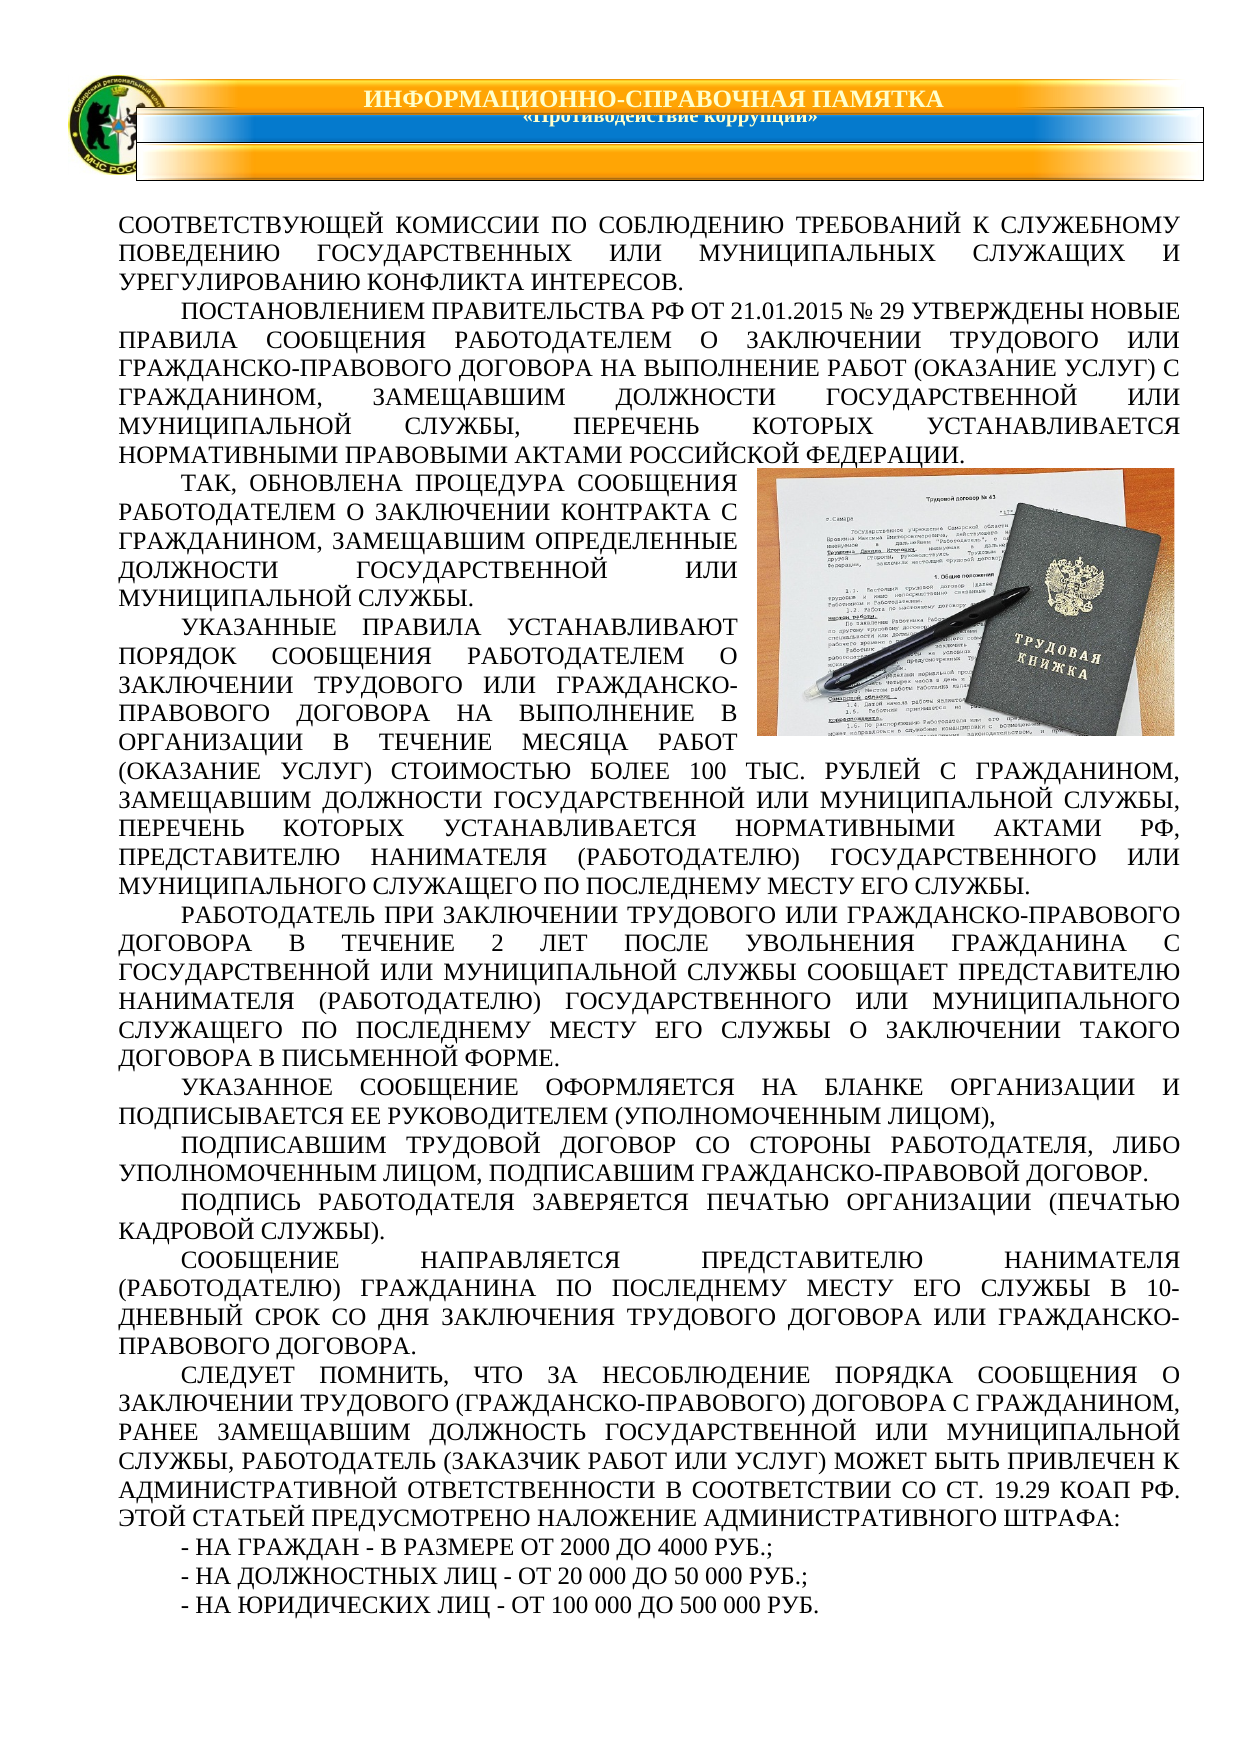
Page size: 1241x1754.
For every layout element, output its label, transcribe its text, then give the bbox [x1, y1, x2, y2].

text - НА ДОЛЖНОСТНЫХ ЛИЦ - ОТ 20 000 ДО 50 000 РУБ.; [118, 1561, 1181, 1590]
text ПОДПИСЬ РАБОТОДАТЕЛЯ ЗАВЕРЯЕТСЯ ПЕЧАТЬЮ ОРГАНИЗАЦИИ (ПЕЧАТЬЮ КАДРОВОЙ СЛУЖБЫ). [118, 1187, 1181, 1245]
text УКАЗАННОЕ СООБЩЕНИЕ ОФОРМЛЯЕТСЯ НА БЛАНКЕ ОРГАНИЗАЦИИ И ПОДПИСЫВАЕТСЯ ЕЕ РУКОВОДИТЕЛЕМ (УПОЛНОМОЧЕННЫМ ЛИЦОМ), [118, 1072, 1181, 1130]
text ТАК, ОБНОВЛЕНА ПРОЦЕДУРА СООБЩЕНИЯ РАБОТОДАТЕЛЕМ О ЗАКЛЮЧЕНИИ КОНТРАКТА С ГРАЖДАНИНОМ, ЗАМЕЩАВШИМ ОПРЕДЕЛЕННЫЕ ДОЛЖНОСТИ ГОСУДАРСТВЕННОЙ ИЛИ МУНИЦИПАЛЬНОЙ СЛУЖБЫ. [118, 468, 755, 612]
picture [755, 468, 1174, 734]
text СООБЩЕНИЕ НАПРАВЛЯЕТСЯ ПРЕДСТАВИТЕЛЮ НАНИМАТЕЛЯ (РАБОТОДАТЕЛЮ) ГРАЖДАНИНА ПО ПОСЛЕДНЕМУ МЕСТУ ЕГО СЛУЖБЫ В 10-ДНЕВНЫЙ СРОК СО ДНЯ ЗАКЛЮЧЕНИЯ ТРУДОВОГО ДОГОВОРА ИЛИ ГРАЖДАНСКО-ПРАВОВОГО ДОГОВОРА. [118, 1245, 1181, 1360]
text ПОСТАНОВЛЕНИЕМ ПРАВИТЕЛЬСТВА РФ ОТ 21.01.2015 № 29 УТВЕРЖДЕНЫ НОВЫЕ ПРАВИЛА СООБЩЕНИЯ РАБОТОДАТЕЛЕМ О ЗАКЛЮЧЕНИИ ТРУДОВОГО ИЛИ ГРАЖДАНСКО-ПРАВОВОГО ДОГОВОРА НА ВЫПОЛНЕНИЕ РАБОТ (ОКАЗАНИЕ УСЛУГ) С ГРАЖДАНИНОМ, ЗАМЕЩАВШИМ ДОЛЖНОСТИ ГОСУДАРСТВЕННОЙ ИЛИ МУНИЦИПАЛЬНОЙ СЛУЖБЫ, ПЕРЕЧЕНЬ КОТОРЫХ УСТАНАВЛИВАЕТСЯ НОРМАТИВНЫМИ ПРАВОВЫМИ АКТАМИ РОССИЙСКОЙ ФЕДЕРАЦИИ. [118, 296, 1181, 468]
text СООТВЕТСТВУЮЩЕЙ КОМИССИИ ПО СОБЛЮДЕНИЮ ТРЕБОВАНИЙ К СЛУЖЕБНОМУ ПОВЕДЕНИЮ ГОСУДАРСТВЕННЫХ ИЛИ МУНИЦИПАЛЬНЫХ СЛУЖАЩИХ И УРЕГУЛИРОВАНИЮ КОНФЛИКТА ИНТЕРЕСОВ. [118, 210, 1181, 296]
text УКАЗАННЫЕ ПРАВИЛА УСТАНАВЛИВАЮТ ПОРЯДОК СООБЩЕНИЯ РАБОТОДАТЕЛЕМ О ЗАКЛЮЧЕНИИ ТРУДОВОГО ИЛИ ГРАЖДАНСКО-ПРАВОВОГО ДОГОВОРА НА ВЫПОЛНЕНИЕ В ОРГАНИЗАЦИИ В ТЕЧЕНИЕ МЕСЯЦА РАБОТ (ОКАЗАНИЕ УСЛУГ) СТОИМОСТЬЮ БОЛЕЕ 100 ТЫС. РУБЛЕЙ С ГРАЖДАНИНОМ, ЗАМЕЩАВШИМ ДОЛЖНОСТИ ГОСУДАРСТВЕННОЙ ИЛИ МУНИЦИПАЛЬНОЙ СЛУЖБЫ, ПЕРЕЧЕНЬ КОТОРЫХ УСТАНАВЛИВАЕТСЯ НОРМАТИВНЫМИ АКТАМИ РФ, ПРЕДСТАВИТЕЛЮ НАНИМАТЕЛЯ (РАБОТОДАТЕЛЮ) ГОСУДАРСТВЕННОГО ИЛИ МУНИЦИПАЛЬНОГО СЛУЖАЩЕГО ПО ПОСЛЕДНЕМУ МЕСТУ ЕГО СЛУЖБЫ. [118, 612, 1181, 900]
picture [137, 143, 1203, 180]
text - НА ГРАЖДАН - В РАЗМЕРЕ ОТ 2000 ДО 4000 РУБ.; [118, 1532, 1181, 1561]
picture [68, 75, 1203, 175]
text СЛЕДУЕТ ПОМНИТЬ, ЧТО ЗА НЕСОБЛЮДЕНИЕ ПОРЯДКА СООБЩЕНИЯ О ЗАКЛЮЧЕНИИ ТРУДОВОГО (ГРАЖДАНСКО-ПРАВОВОГО) ДОГОВОРА С ГРАЖДАНИНОМ, РАНЕЕ ЗАМЕЩАВШИМ ДОЛЖНОСТЬ ГОСУДАРСТВЕННОЙ ИЛИ МУНИЦИПАЛЬНОЙ СЛУЖБЫ, РАБОТОДАТЕЛЬ (ЗАКАЗЧИК РАБОТ ИЛИ УСЛУГ) МОЖЕТ БЫТЬ ПРИВЛЕЧЕН К АДМИНИСТРАТИВНОЙ ОТВЕТСТВЕННОСТИ В СООТВЕТСТВИИ СО СТ. 19.29 КОАП РФ. ЭТОЙ СТАТЬЕЙ ПРЕДУСМОТРЕНО НАЛОЖЕНИЕ АДМИНИСТРАТИВНОГО ШТРАФА: [118, 1360, 1181, 1532]
text - НА ЮРИДИЧЕСКИХ ЛИЦ - ОТ 100 000 ДО 500 000 РУБ. [118, 1590, 1181, 1618]
text РАБОТОДАТЕЛЬ ПРИ ЗАКЛЮЧЕНИИ ТРУДОВОГО ИЛИ ГРАЖДАНСКО-ПРАВОВОГО ДОГОВОРА В ТЕЧЕНИЕ 2 ЛЕТ ПОСЛЕ УВОЛЬНЕНИЯ ГРАЖДАНИНА С ГОСУДАРСТВЕННОЙ ИЛИ МУНИЦИПАЛЬНОЙ СЛУЖБЫ СООБЩАЕТ ПРЕДСТАВИТЕЛЮ НАНИМАТЕЛЯ (РАБОТОДАТЕЛЮ) ГОСУДАРСТВЕННОГО ИЛИ МУНИЦИПАЛЬНОГО СЛУЖАЩЕГО ПО ПОСЛЕДНЕМУ МЕСТУ ЕГО СЛУЖБЫ О ЗАКЛЮЧЕНИИ ТАКОГО ДОГОВОРА В ПИСЬМЕННОЙ ФОРМЕ. [118, 900, 1181, 1072]
text ПОДПИСАВШИМ ТРУДОВОЙ ДОГОВОР СО СТОРОНЫ РАБОТОДАТЕЛЯ, ЛИБО УПОЛНОМОЧЕННЫМ ЛИЦОМ, ПОДПИСАВШИМ ГРАЖДАНСКО-ПРАВОВОЙ ДОГОВОР. [118, 1130, 1181, 1187]
